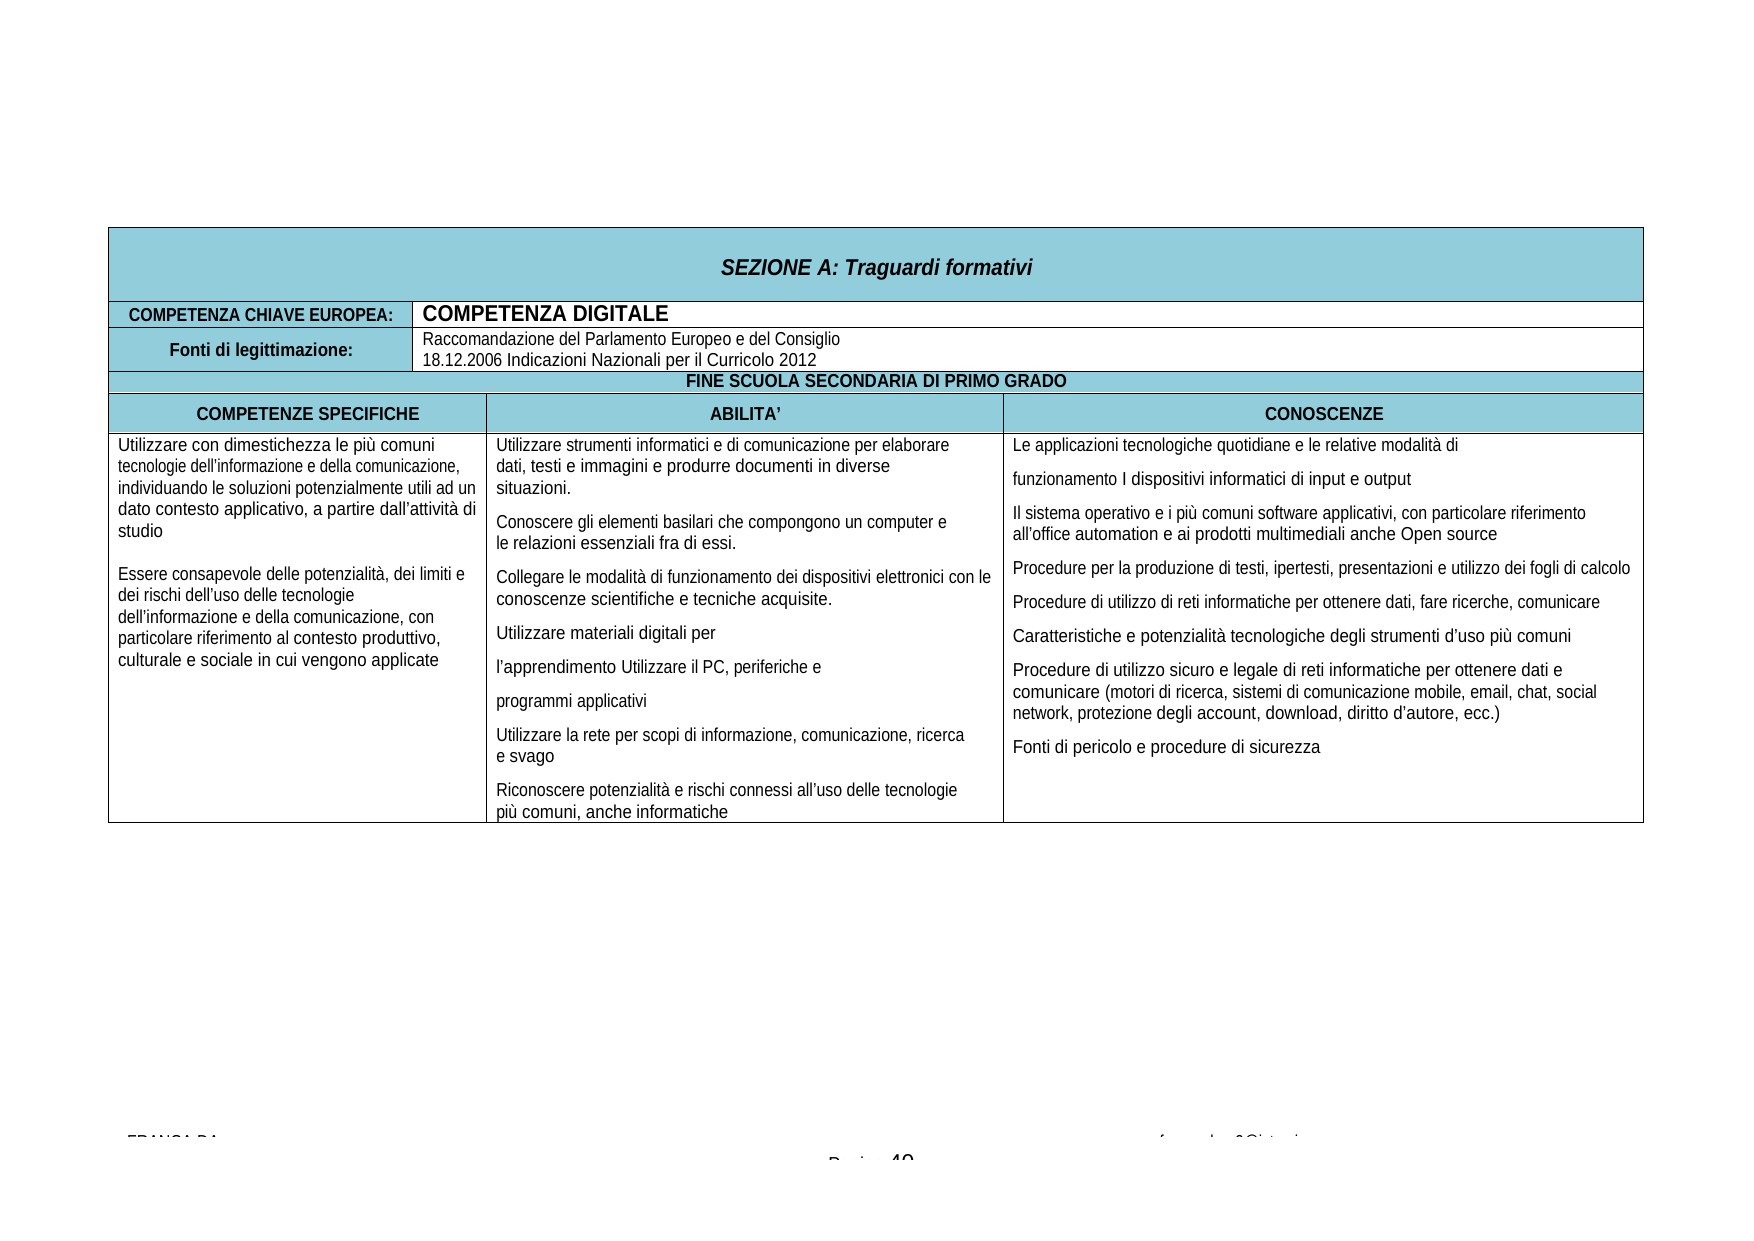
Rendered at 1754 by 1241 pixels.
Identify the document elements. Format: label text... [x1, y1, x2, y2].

table_cell CONOSCENZE [1004, 394, 1643, 432]
table_cell Utilizzare strumenti informatici e di comunicazione per elaborare dati, testi e immagini e produrre documenti in diverse situazioni. Conoscere gli elementi basilari che compongono un computer e le relazioni essenziali fra di essi. Collegare le modalità di funzionamento dei dispositivi elettronici con le conoscenze scientifiche e tecniche acquisite. Utilizzare materiali digitali per l’apprendimento Utilizzare il PC, periferiche e programmi applicativi Utilizzare la rete per scopi di informazione, comunicazione, ricerca e svago Riconoscere potenzialità e rischi connessi all’uso delle tecnologie più comuni, anche informatiche [487, 434, 1003, 822]
table_cell Fonti di legittimazione: [109, 328, 412, 371]
table_cell COMPETENZE SPECIFICHE [109, 394, 486, 432]
table_cell Utilizzare con dimestichezza le più comuni tecnologie dell’informazione e della comunicazione, individuando le soluzioni potenzialmente utili ad un dato contesto applicativo, a partire dall’attività di studio Essere consapevole delle potenzialità, dei limiti e dei rischi dell’uso delle tecnologie dell’informazione e della comunicazione, con particolare riferimento al contesto produttivo, culturale e sociale in cui vengono applicate [109, 434, 486, 822]
table_cell COMPETENZA DIGITALE [413, 302, 1643, 327]
table_header SEZIONE A: Traguardi formativi [109, 228, 1643, 301]
table_cell FINE SCUOLA SECONDARIA DI PRIMO GRADO [109, 372, 1643, 392]
table_cell Le applicazioni tecnologiche quotidiane e le relative modalità di funzionamento I dispositivi informatici di input e output Il sistema operativo e i più comuni software applicativi, con particolare riferimento all’office automation e ai prodotti multimediali anche Open source Procedure per la produzione di testi, ipertesti, presentazioni e utilizzo dei fogli di calcolo Procedure di utilizzo di reti informatiche per ottenere dati, fare ricerche, comunicare Caratteristiche e potenzialità tecnologiche degli strumenti d’uso più comuni Procedure di utilizzo sicuro e legale di reti informatiche per ottenere dati e comunicare (motori di ricerca, sistemi di comunicazione mobile, email, chat, social network, protezione degli account, download, diritto d’autore, ecc.) Fonti di pericolo e procedure di sicurezza [1004, 434, 1643, 822]
table_cell ABILITA’ [487, 394, 1003, 432]
table_cell COMPETENZA CHIAVE EUROPEA: [109, 302, 412, 327]
table_cell Raccomandazione del Parlamento Europeo e del Consiglio 18.12.2006 Indicazioni Nazionali per il Curricolo 2012 [413, 328, 1643, 371]
